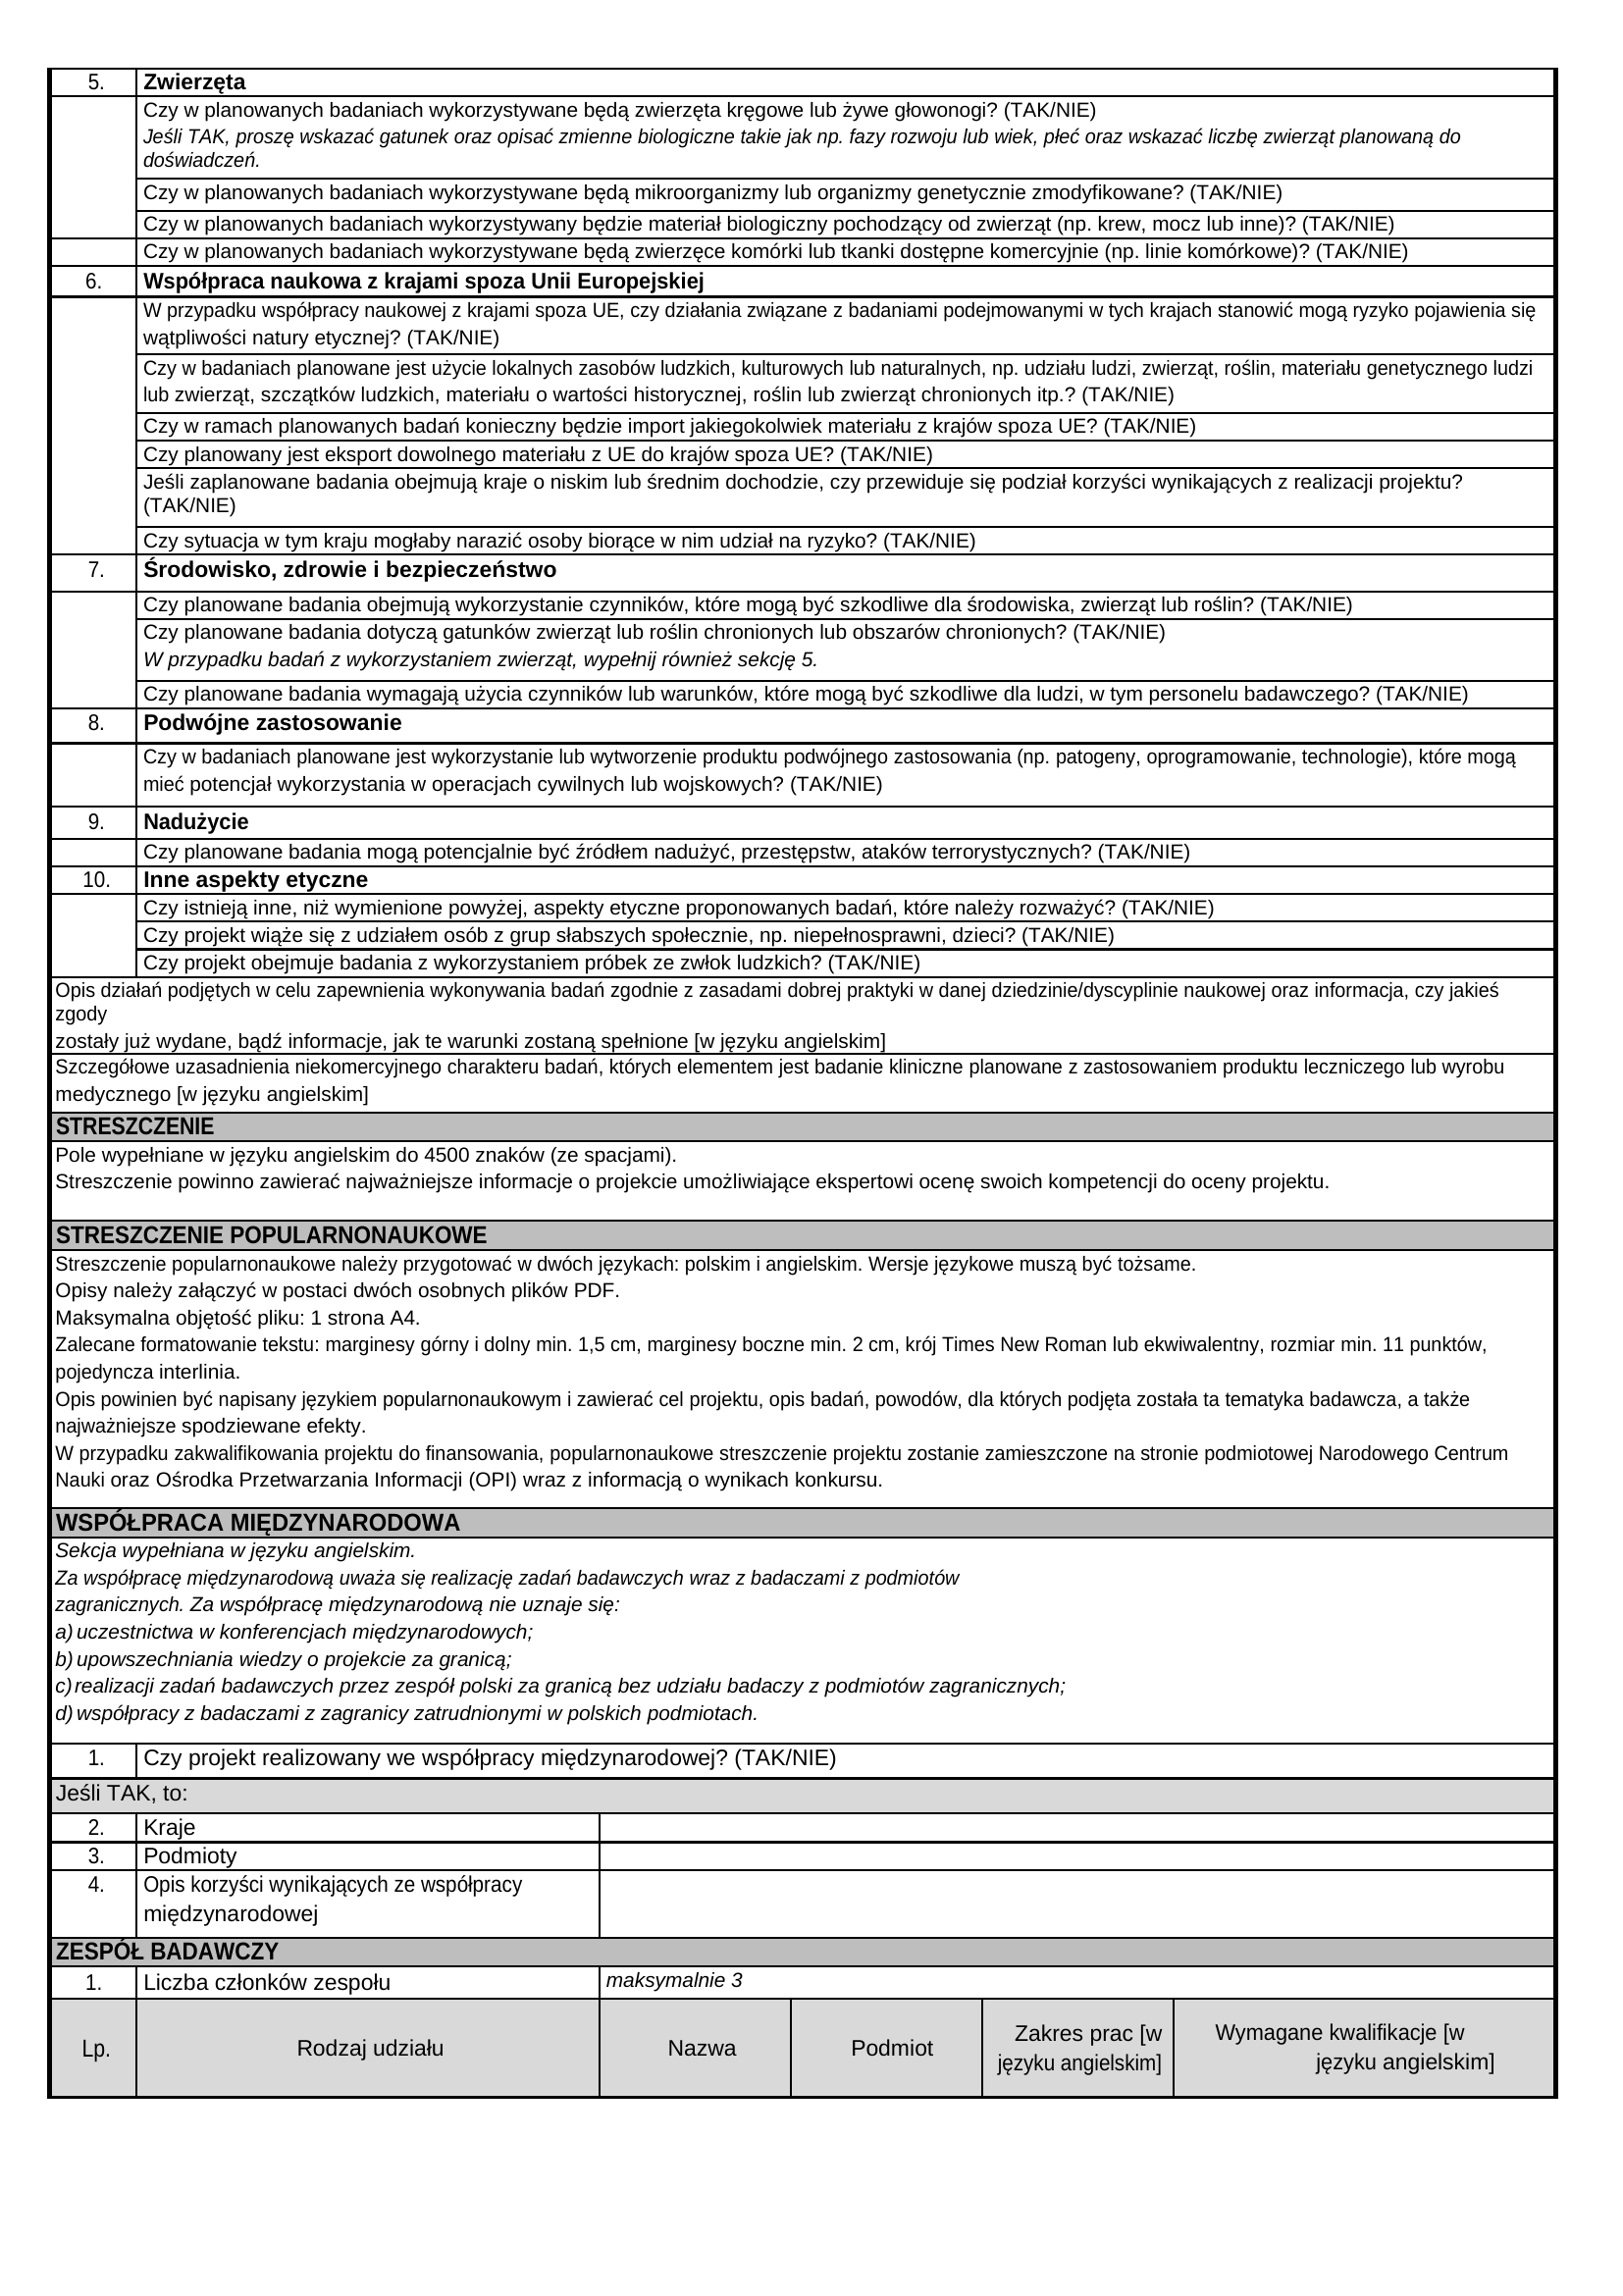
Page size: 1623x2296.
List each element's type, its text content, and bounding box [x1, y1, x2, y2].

table_cell Podmioty [137, 1844, 599, 1868]
table_cell Jeśli zaplanowane badania obejmują kraje o niskim lub średnim dochodzie, czy przewiduje się podział korzyści wynikających z realizacji projektu? (TAK/NIE) [137, 469, 1553, 526]
table_cell Czy w badaniach planowane jest wykorzystanie lub wytworzenie produktu podwójnego zastosowania (np. patogeny, oprogramowanie, technologie), które mogą mieć potencjał wykorzystania w operacjach cywilnych lub wojskowych? (TAK/NIE) [137, 745, 1553, 806]
table_cell Rodzaj udziału [137, 2000, 599, 2096]
table_cell W przypadku współpracy naukowej z krajami spoza UE, czy działania związane z badaniami podejmowanymi w tych krajach stanowić mogą ryzyko pojawienia się wątpliwości natury etycznej? (TAK/NIE) [137, 298, 1553, 353]
table_cell [52, 840, 135, 865]
table_cell 7. [52, 555, 135, 591]
table_cell Inne aspekty etyczne [137, 867, 1553, 893]
table_cell Sekcja wypełniana w języku angielskim. Za współpracę międzynarodową uważa się realizację zadań badawczych wraz z badaczami z podmiotów zagranicznych. Za współpracę międzynarodową nie uznaje się: uczestnictwa w konferencjach międzynarodowych; upowszechniania wiedzy o projekcie za granicą; realizacji zadań badawczych przez zespół polski za granicą bez udziału badaczy z podmiotów zagranicznych; współpracy z badaczami z zagranicy zatrudnionymi w polskich podmiotach. [52, 1539, 1553, 1743]
table_cell Czy projekt realizowany we współpracy międzynarodowej? (TAK/NIE) [137, 1745, 1553, 1777]
table_cell Czy planowane badania dotyczą gatunków zwierząt lub roślin chronionych lub obszarów chronionych? (TAK/NIE) W przypadku badań z wykorzystaniem zwierząt, wypełnij również sekcję 5. [137, 620, 1553, 680]
table_cell Czy planowane badania mogą potencjalnie być źródłem nadużyć, przestępstw, ataków terrorystycznych? (TAK/NIE) [137, 840, 1553, 865]
table_cell Czy sytuacja w tym kraju mogłaby narazić osoby biorące w nim udział na ryzyko? (TAK/NIE) [137, 528, 1553, 553]
table_cell 8. [52, 709, 135, 742]
table_cell Liczba członków zespołu [137, 1967, 599, 1998]
table_cell Czy planowane badania obejmują wykorzystanie czynników, które mogą być szkodliwe dla środowiska, zwierząt lub roślin? (TAK/NIE) [137, 593, 1553, 618]
table_cell 9. [52, 808, 135, 837]
table_cell 2. [52, 1814, 135, 1841]
table_cell Opis działań podjętych w celu zapewnienia wykonywania badań zgodnie z zasadami dobrej praktyki w danej dziedzinie/dyscyplinie naukowej oraz informacja, czy jakieś zgody zostały już wydane, bądź informacje, jak te warunki zostaną spełnione [w języku angielskim] [52, 978, 1553, 1053]
table_cell 3. [52, 1844, 135, 1868]
table_cell Streszczenie popularnonaukowe należy przygotować w dwóch językach: polskim i angielskim. Wersje językowe muszą być tożsame. Opisy należy załączyć w postaci dwóch osobnych plików PDF. Maksymalna objętość pliku: 1 strona A4. Zalecane formatowanie tekstu: marginesy górny i dolny min. 1,5 cm, marginesy boczne min. 2 cm, krój Times New Roman lub ekwiwalentny, rozmiar min. 11 punktów, pojedyncza interlinia. Opis powinien być napisany językiem popularnonaukowym i zawierać cel projektu, opis badań, powodów, dla których podjęta została ta tematyka badawcza, a także najważniejsze spodziewane efekty. W przypadku zakwalifikowania projektu do finansowania, popularnonaukowe streszczenie projektu zostanie zamieszczone na stronie podmiotowej Narodowego Centrum Nauki oraz Ośrodka Przetwarzania Informacji (OPI) wraz z informacją o wynikach konkursu. [52, 1251, 1553, 1507]
table_cell Czy istnieją inne, niż wymienione powyżej, aspekty etyczne proponowanych badań, które należy rozważyć? (TAK/NIE) [137, 895, 1553, 920]
table_cell Czy w planowanych badaniach wykorzystywany będzie materiał biologiczny pochodzący od zwierząt (np. krew, mocz lub inne)? (TAK/NIE) [137, 212, 1553, 237]
table_cell Nadużycie [137, 808, 1553, 837]
table_cell Czy w planowanych badaniach wykorzystywane będą mikroorganizmy lub organizmy genetycznie zmodyfikowane? (TAK/NIE) [137, 180, 1553, 210]
table_cell Czy w ramach planowanych badań konieczny będzie import jakiegokolwiek materiału z krajów spoza UE? (TAK/NIE) [137, 414, 1553, 440]
table_cell [601, 1871, 1553, 1936]
table_cell Jeśli TAK, to: [52, 1780, 1553, 1812]
table_cell [601, 1814, 1553, 1841]
table_cell 1. [52, 1967, 135, 1998]
table_cell [52, 239, 135, 265]
table_cell Czy w planowanych badaniach wykorzystywane będą zwierzęce komórki lub tkanki dostępne komercyjnie (np. linie komórkowe)? (TAK/NIE) [137, 239, 1553, 265]
table_cell 4. [52, 1871, 135, 1936]
table_cell Nazwa [601, 2000, 790, 2096]
table_cell Lp. [52, 2000, 135, 2096]
table_header 5. [52, 70, 135, 95]
table_cell [52, 298, 135, 553]
table_cell 1. [52, 1745, 135, 1777]
table_header Zwierzęta [137, 70, 1553, 95]
table_cell STRESZCZENIE POPULARNONAUKOWE [52, 1222, 1553, 1249]
table_cell Środowisko, zdrowie i bezpieczeństwo [137, 555, 1553, 591]
table_cell [52, 593, 135, 707]
table_cell Wymagane kwalifikacje [w języku angielskim] [1175, 2000, 1553, 2096]
table_cell [601, 1844, 1553, 1868]
table_cell Czy projekt wiąże się z udziałem osób z grup słabszych społecznie, np. niepełnosprawni, dzieci? (TAK/NIE) [137, 922, 1553, 948]
table_cell ZESPÓŁ BADAWCZY [52, 1939, 1553, 1965]
table_cell STRESZCZENIE [52, 1114, 1553, 1140]
table_cell 10. [52, 867, 135, 893]
table_cell Czy planowany jest eksport dowolnego materiału z UE do krajów spoza UE? (TAK/NIE) [137, 442, 1553, 467]
table_cell WSPÓŁPRACA MIĘDZYNARODOWA [52, 1509, 1553, 1537]
table_cell Czy w badaniach planowane jest użycie lokalnych zasobów ludzkich, kulturowych lub naturalnych, np. udziału ludzi, zwierząt, roślin, materiału genetycznego ludzi lub zwierząt, szczątków ludzkich, materiału o wartości historycznej, roślin lub zwierząt chronionych itp.? (TAK/NIE) [137, 355, 1553, 412]
table_cell Pole wypełniane w języku angielskim do 4500 znaków (ze spacjami). Streszczenie powinno zawierać najważniejsze informacje o projekcie umożliwiające ekspertowi ocenę swoich kompetencji do oceny projektu. [52, 1142, 1553, 1220]
table_cell [52, 97, 135, 237]
table_cell Szczegółowe uzasadnienia niekomercyjnego charakteru badań, których elementem jest badanie kliniczne planowane z zastosowaniem produktu leczniczego lub wyrobu medycznego [w języku angielskim] [52, 1055, 1553, 1112]
table_cell Czy projekt obejmuje badania z wykorzystaniem próbek ze zwłok ludzkich? (TAK/NIE) [137, 951, 1553, 976]
table_cell Podwójne zastosowanie [137, 709, 1553, 742]
table_cell Współpraca naukowa z krajami spoza Unii Europejskiej [137, 267, 1553, 295]
table_cell [52, 745, 135, 806]
table_cell Podmiot [792, 2000, 981, 2096]
table_cell Czy w planowanych badaniach wykorzystywane będą zwierzęta kręgowe lub żywe głowonogi? (TAK/NIE) Jeśli TAK, proszę wskazać gatunek oraz opisać zmienne biologiczne takie jak np. fazy rozwoju lub wiek, płeć oraz wskazać liczbę zwierząt planowaną do doświadczeń. [137, 97, 1553, 178]
table_cell Kraje [137, 1814, 599, 1841]
table_cell 6. [52, 267, 135, 295]
table_cell Zakres prac [w języku angielskim] [983, 2000, 1173, 2096]
table_cell Czy planowane badania wymagają użycia czynników lub warunków, które mogą być szkodliwe dla ludzi, w tym personelu badawczego? (TAK/NIE) [137, 682, 1553, 707]
table_cell Opis korzyści wynikających ze współpracy międzynarodowej [137, 1871, 599, 1936]
table_cell [52, 895, 135, 976]
table_cell maksymalnie 3 [601, 1967, 1553, 1998]
